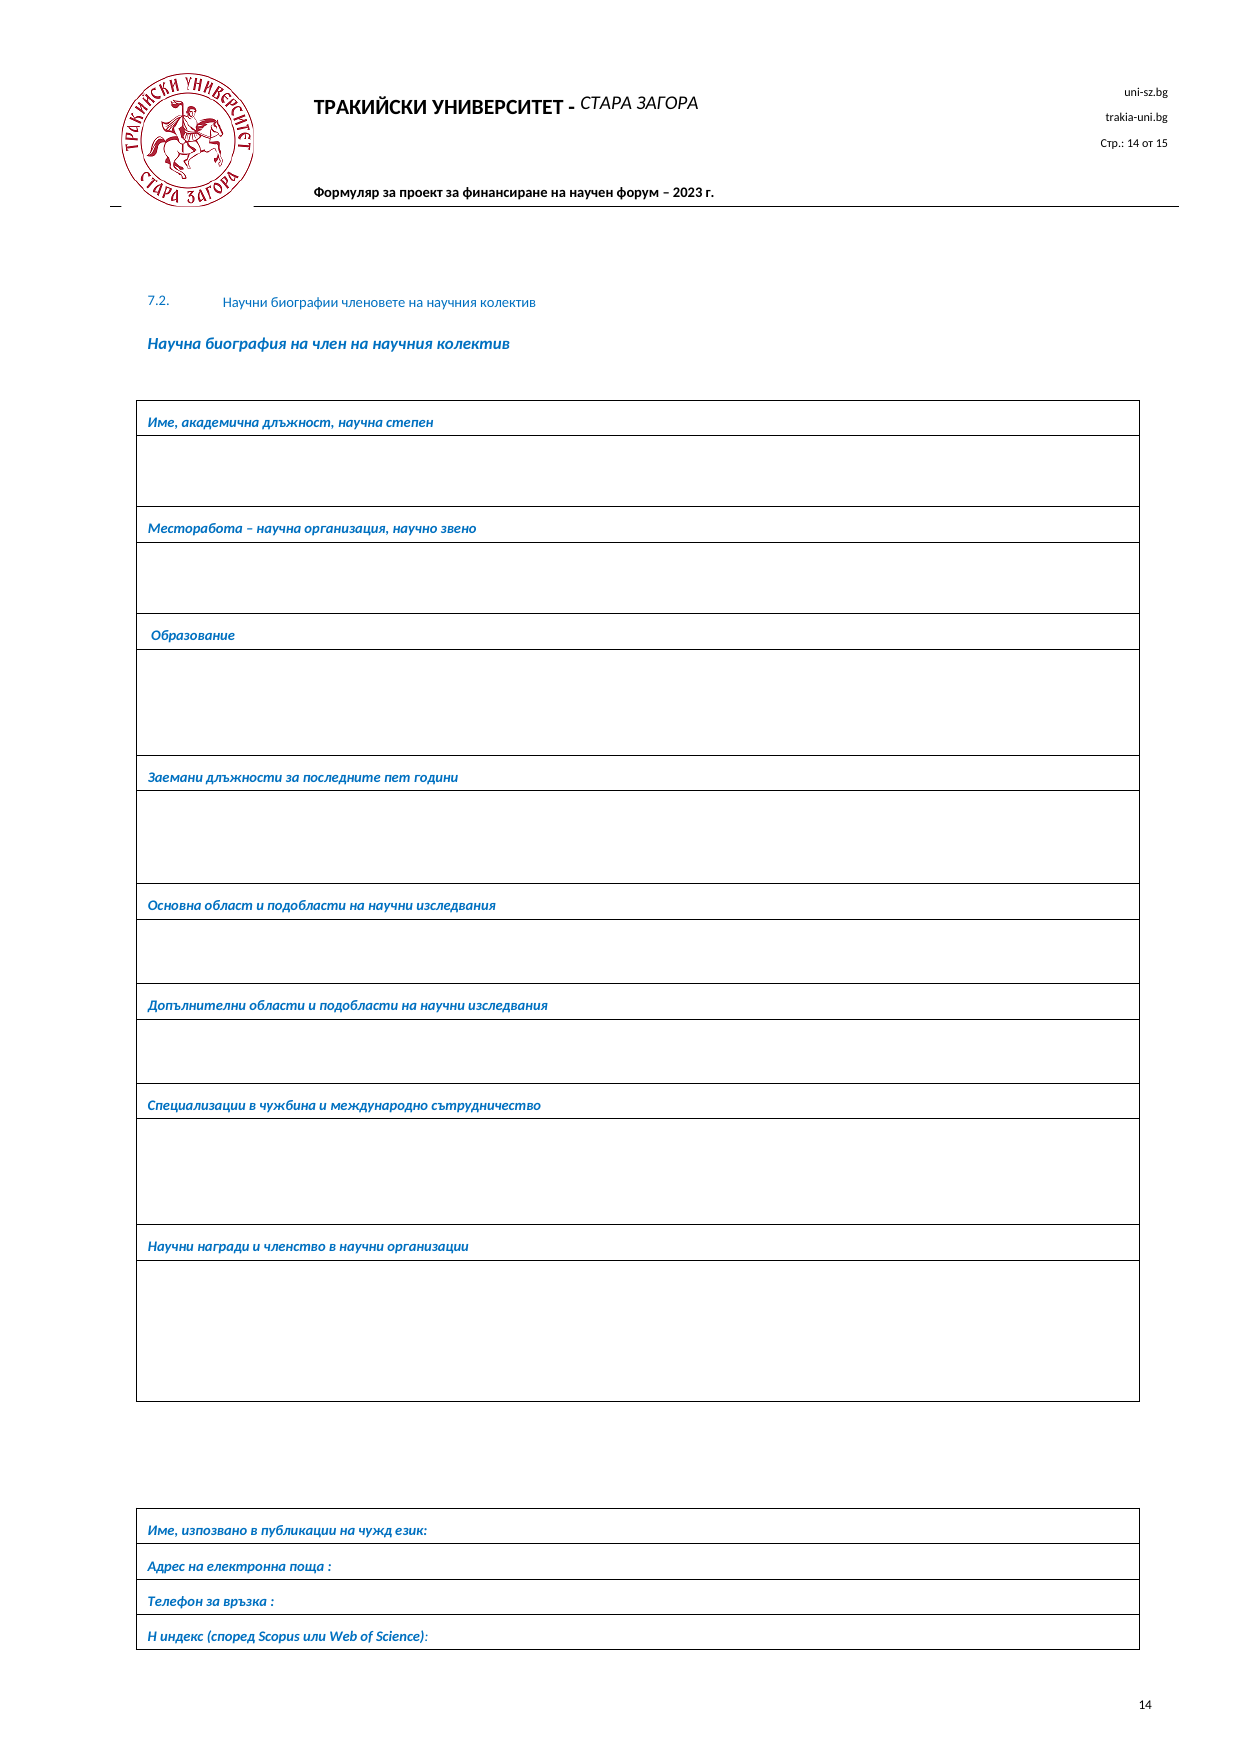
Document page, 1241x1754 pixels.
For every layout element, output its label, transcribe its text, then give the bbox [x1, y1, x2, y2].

table_cell Допълнителни области и подобласти на научни изследвания [137, 984, 1139, 1019]
table_cell [137, 1119, 1139, 1224]
table_cell [137, 436, 1139, 506]
picture [121, 73, 254, 207]
table_cell [137, 650, 1139, 754]
table_cell [137, 543, 1139, 613]
table_cell Образование [137, 614, 1139, 649]
table_cell Н индекс (според Scopus или Web of Science): [137, 1615, 1139, 1649]
table_cell [137, 791, 1139, 883]
text Научна биография на член на научния колектив [147, 318, 1152, 354]
table_cell Телефон за връзка : [137, 1580, 1139, 1614]
subtitle Научни биографии членовете на научния колектив [147, 281, 1152, 311]
table_header Име, академична длъжност, научна степен [137, 401, 1139, 435]
table_cell Адрес на електронна поща : [137, 1544, 1139, 1578]
table_cell Заемани длъжности за последните пет години [137, 756, 1139, 790]
table_cell Научни награди и членство в научни организации [137, 1225, 1139, 1260]
table_cell Месторабота – научна организация, научно звено [137, 507, 1139, 542]
table_cell [137, 1261, 1139, 1401]
table_cell [137, 1020, 1139, 1083]
table_cell Специализации в чужбина и международно сътрудничество [137, 1084, 1139, 1118]
table_cell [137, 920, 1139, 983]
table_header Име, изпозвано в публикации на чужд език: [137, 1509, 1139, 1543]
table_cell Основна област и подобласти на научни изследвания [137, 884, 1139, 919]
